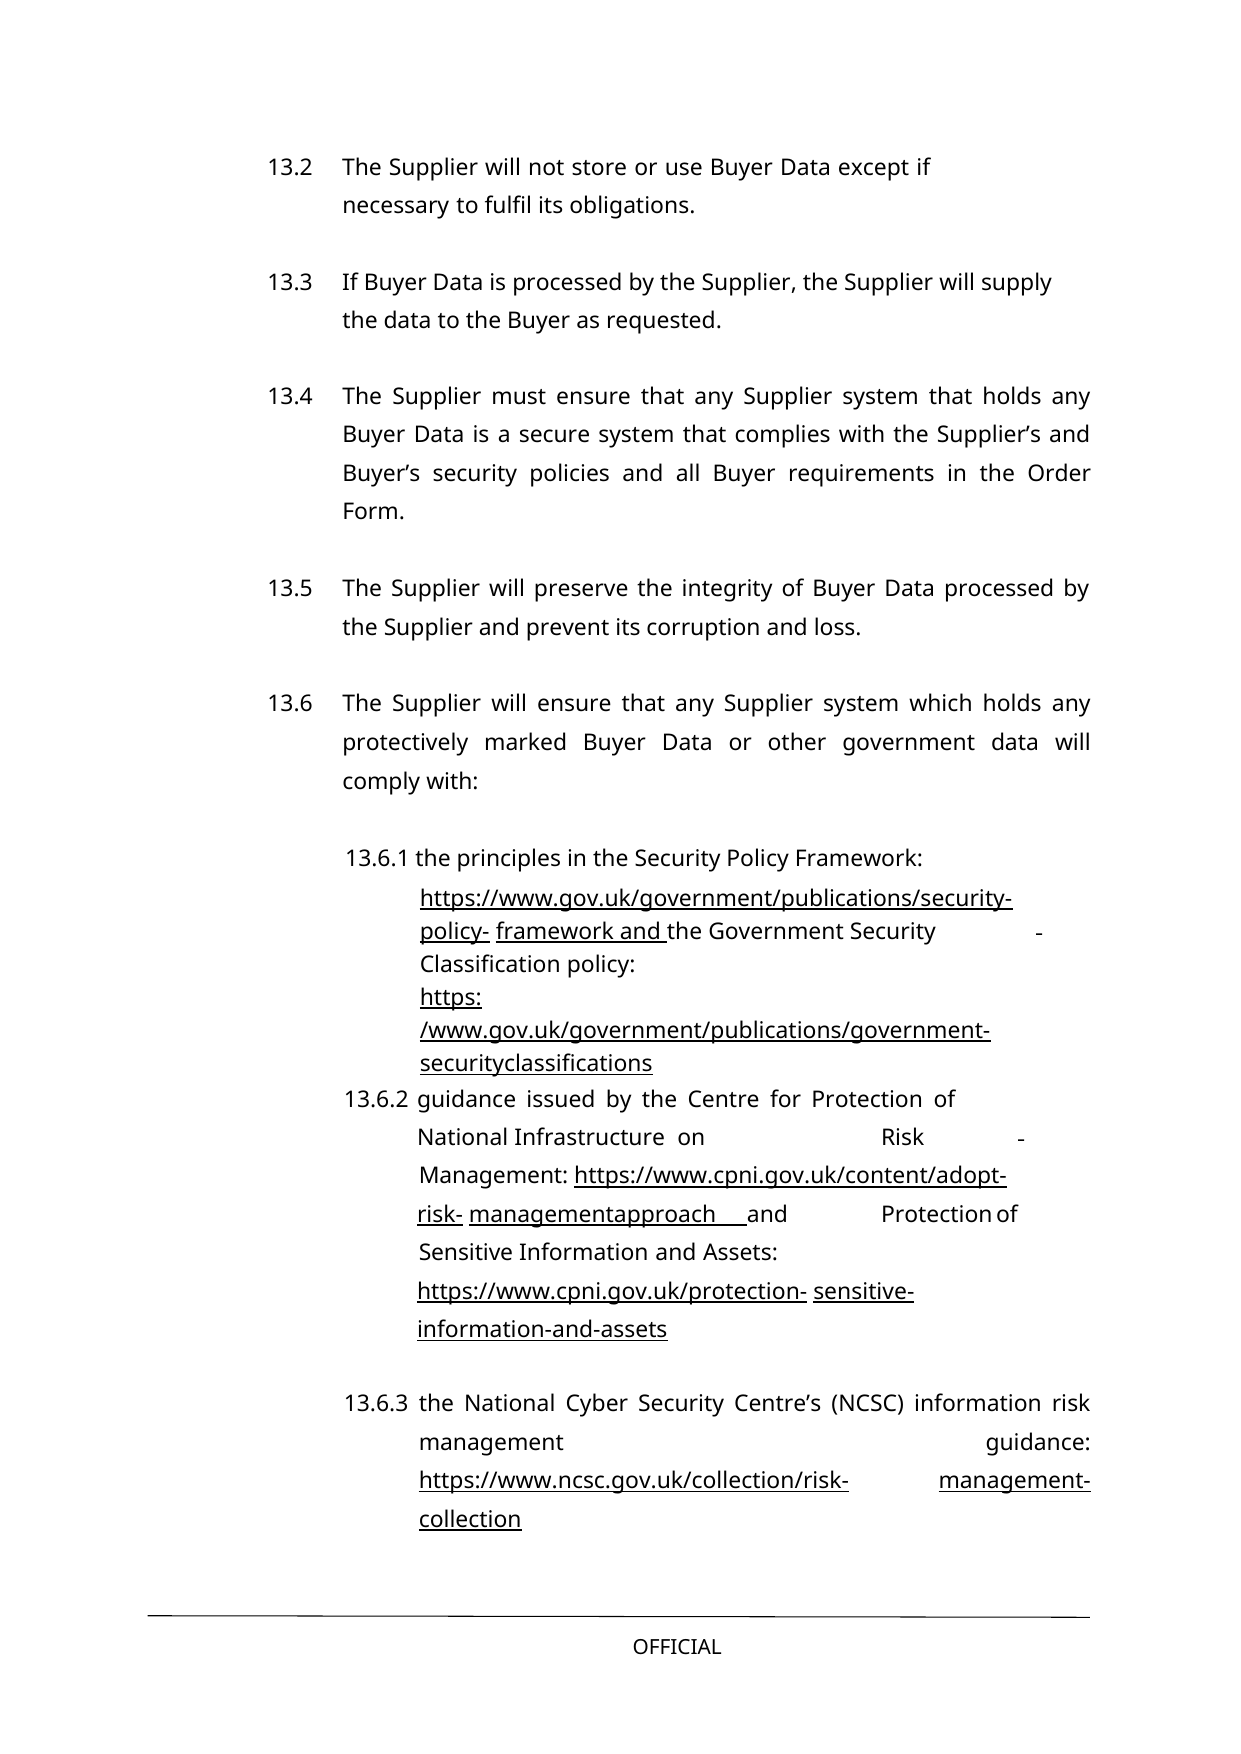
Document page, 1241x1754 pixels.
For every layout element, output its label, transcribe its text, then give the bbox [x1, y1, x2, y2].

list The Supplier must ensure that any Supplier system that holds any Buyer Data is a secure system that complies with the Supplier’s and Buyer’s security policies and all Buyer requirements in the Order Form. [267, 380, 1091, 526]
list guidance issued by the Centre for Protection of National Infrastructure on Risk Management: https://www.cpni.gov.uk/content/adopt-risk- managementapproach and Protection of Sensitive Information and Assets: https://www.cpni.gov.uk/protection- sensitive-information-and-assets [344, 1082, 1025, 1344]
list The Supplier will ensure that any Supplier system which holds any protectively marked Buyer Data or other government data will comply with: [267, 687, 1091, 796]
list The Supplier will preserve the integrity of Buyer Data processed by the Supplier and prevent its corruption and loss. [267, 572, 1091, 642]
list the principles in the Security Policy Framework: [345, 842, 1240, 873]
list The Supplier will not store or use Buyer Data except if necessary to fulfil its obligations. [267, 151, 1043, 220]
list If Buyer Data is processed by the Supplier, the Supplier will supply the data to the Buyer as requested. [267, 265, 1090, 335]
list the National Cyber Security Centre’s (NCSC) information risk management guidance: https://www.ncsc.gov.uk/collection/risk- management-collection [343, 1387, 1091, 1534]
text https://www.gov.uk/government/publications/security-policy- framework and the Government Security Classification policy: https:/www.gov.uk/government/publications/government- securityclassifications [419, 881, 1043, 1078]
